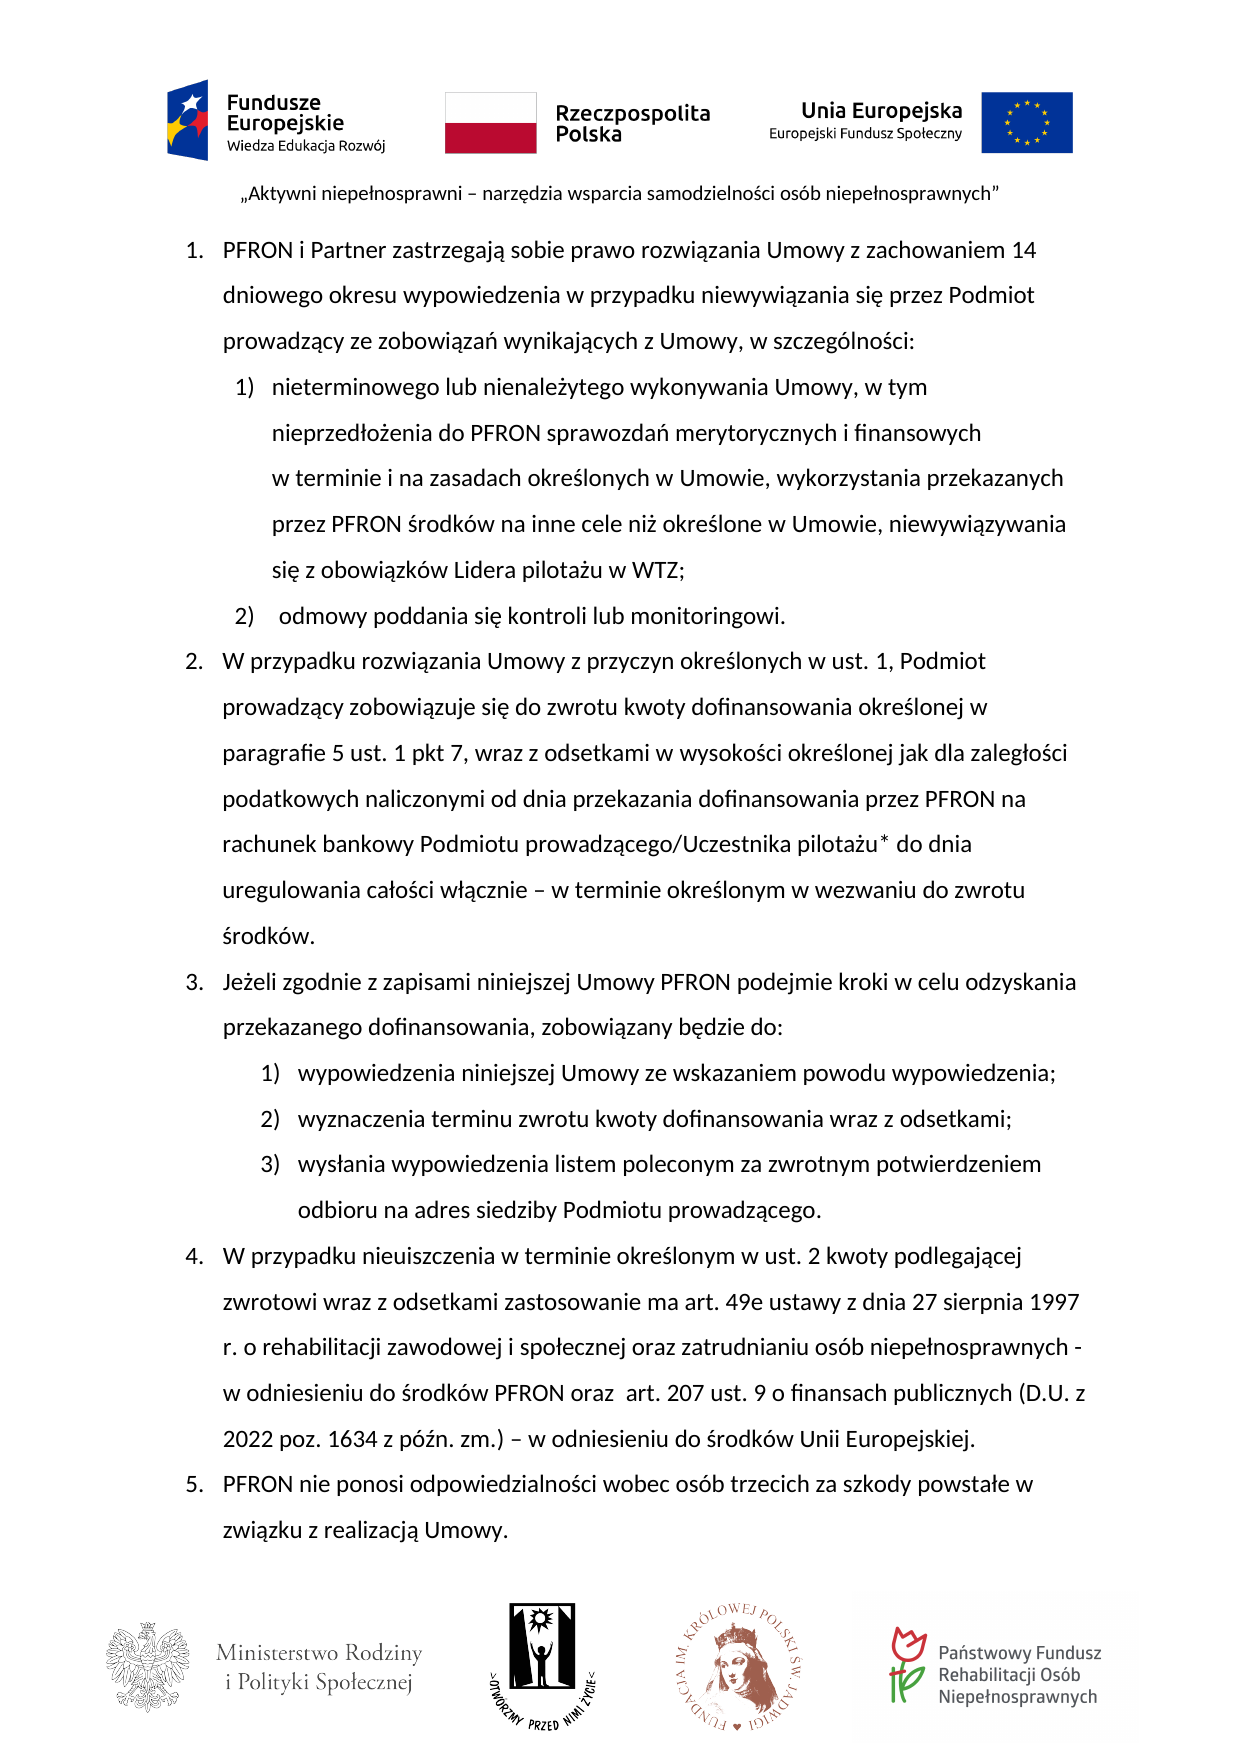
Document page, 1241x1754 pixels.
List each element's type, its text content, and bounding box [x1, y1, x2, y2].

list odmowy poddania się kontroli lub monitoringowi. [234, 600, 1093, 630]
picture [106, 1622, 423, 1713]
picture [489, 1603, 596, 1731]
list W przypadku nieuiszczenia w terminie określonym w ust. 2 kwoty podlegającej zwrotowi wraz z odsetkami zastosowanie ma art. 49e ustawy z dnia 27 sierpnia 1997 r. o rehabilitacji zawodowej i społecznej oraz zatrudnianiu osób niepełnosprawnych - w odniesieniu do środków PFRON oraz art. 207 ust. 9 o finansach publicznych (D.U. z 2022 poz. 1634 z późn. zm.) – w odniesieniu do środków Unii Europejskiej. [185, 1240, 1093, 1453]
list Jeżeli zgodnie z zapisami niniejszej Umowy PFRON podejmie kroki w celu odzyskania przekazanego dofinansowania, zobowiązany będzie do: [185, 966, 1093, 1042]
list wyznaczenia terminu zwrotu kwoty dofinansowania wraz z odsetkami; [260, 1103, 1093, 1133]
picture [851, 1591, 1139, 1743]
list nieterminowego lub nienależytego wykonywania Umowy, w tym nieprzedłożenia do PFRON sprawozdań merytorycznych i finansowych w terminie i na zasadach określonych w Umowie, wykorzystania przekazanych przez PFRON środków na inne cele niż określone w Umowie, niewywiązywania się z obowiązków Lidera pilotażu w WTZ; [234, 371, 1093, 584]
list wysłania wypowiedzenia listem poleconym za zwrotnym potwierdzeniem odbioru na adres siedziby Podmiotu prowadzącego. [260, 1148, 1093, 1225]
picture [675, 1603, 803, 1731]
list PFRON i Partner zastrzegają sobie prawo rozwiązania Umowy z zachowaniem 14 dniowego okresu wypowiedzenia w przypadku niewywiązania się przez Podmiot prowadzący ze zobowiązań wynikających z Umowy, w szczególności: [185, 234, 1093, 356]
list wypowiedzenia niniejszej Umowy ze wskazaniem powodu wypowiedzenia; [260, 1057, 1093, 1088]
list PFRON nie ponosi odpowiedzialności wobec osób trzecich za szkody powstałe w związku z realizacją Umowy. [185, 1469, 1093, 1545]
list W przypadku rozwiązania Umowy z przyczyn określonych w ust. 1, Podmiot prowadzący zobowiązuje się do zwrotu kwoty dofinansowania określonej w paragrafie 5 ust. 1 pkt 7, wraz z odsetkami w wysokości określonej jak dla zaległości podatkowych naliczonymi od dnia przekazania dofinansowania przez PFRON na rachunek bankowy Podmiotu prowadzącego/Uczestnika pilotażu* do dnia uregulowania całości włącznie – w terminie określonym w wezwaniu do zwrotu środków. [185, 646, 1093, 950]
picture [147, 59, 1093, 181]
